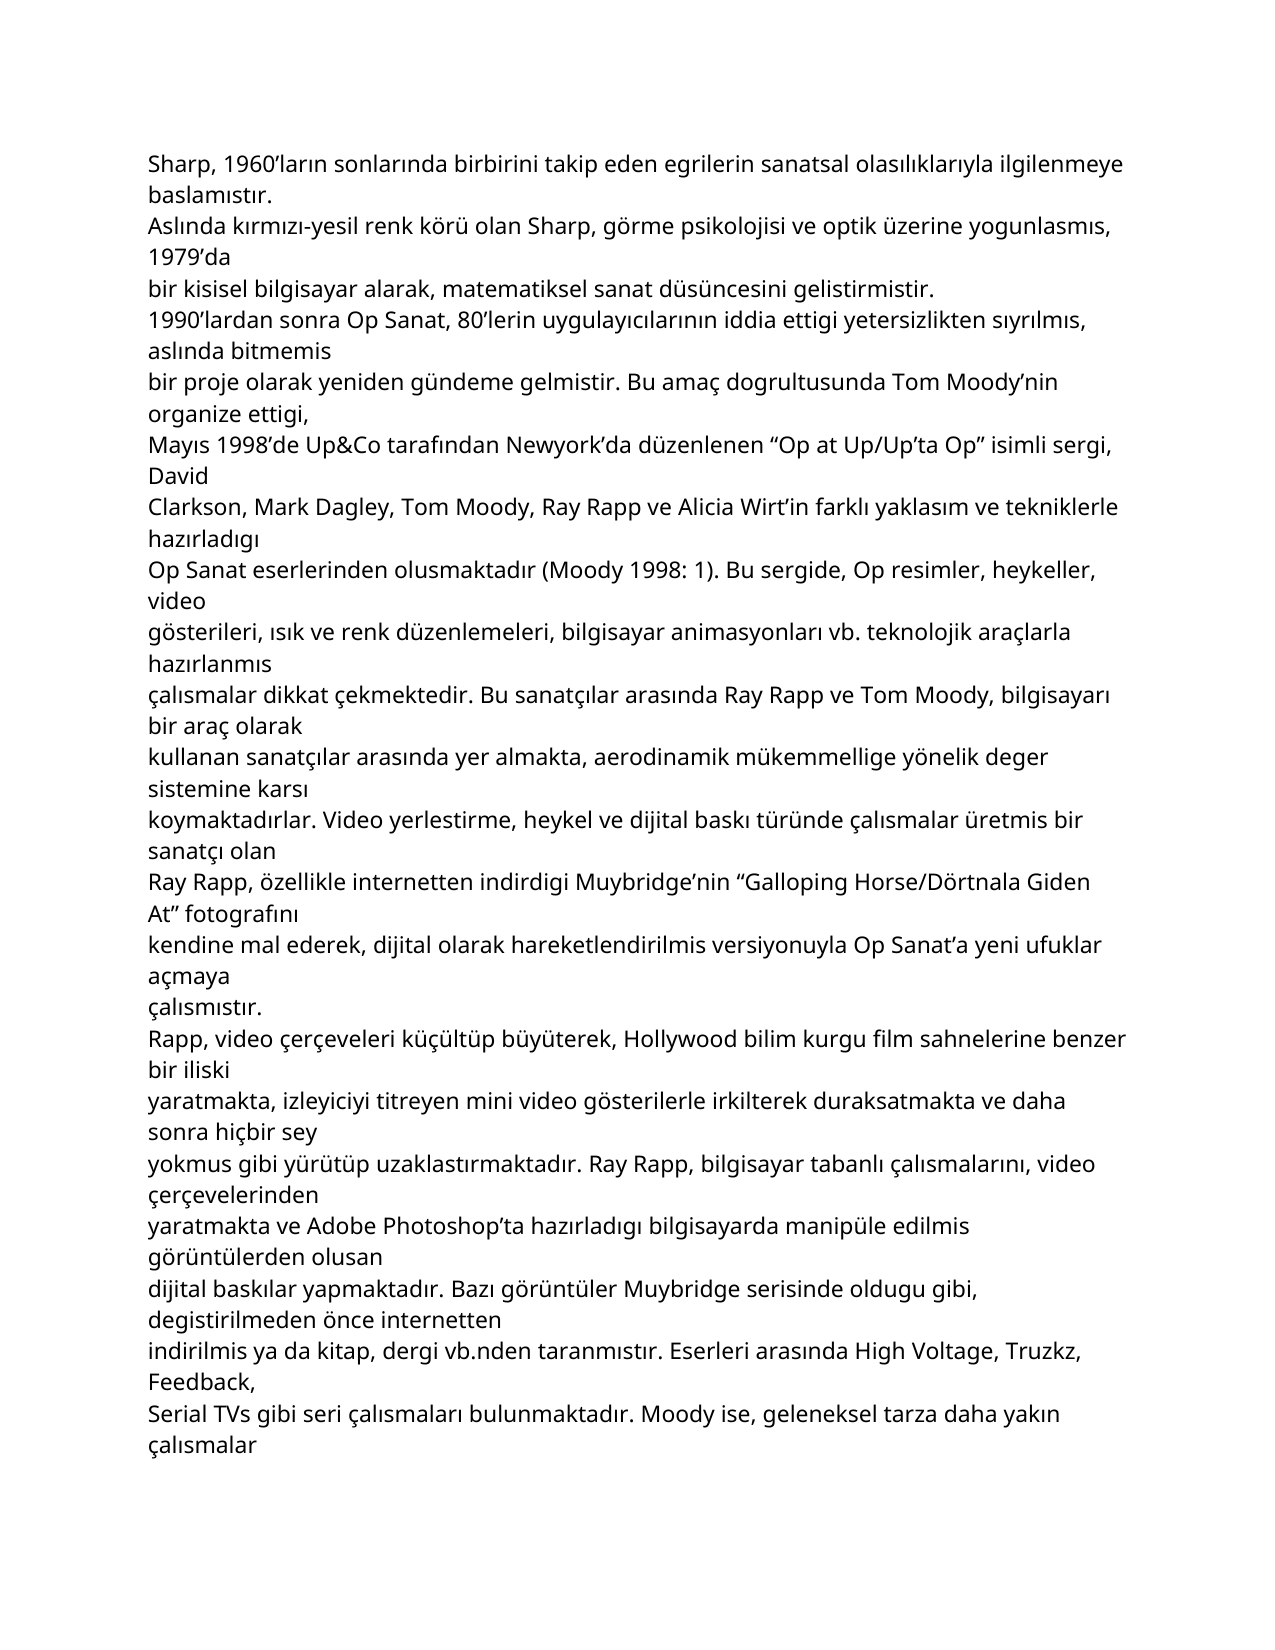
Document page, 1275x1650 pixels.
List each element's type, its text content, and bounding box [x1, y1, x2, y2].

text Mayıs 1998’de Up&Co tarafından Newyork’da düzenlenen “Op at Up/Up’ta Op” isimli sergi, David [148, 429, 1127, 491]
text Op Sanat eserlerinden olusmaktadır (Moody 1998: 1). Bu sergide, Op resimler, heykeller, video [148, 554, 1127, 616]
text yaratmakta, izleyiciyi titreyen mini video gösterilerle irkilterek duraksatmakta ve daha sonra hiçbir sey [148, 1085, 1127, 1148]
text Sharp, 1960’ların sonlarında birbirini takip eden egrilerin sanatsal olasılıklarıyla ilgilenmeye baslamıstır. [148, 148, 1127, 210]
text kendine mal ederek, dijital olarak hareketlendirilmis versiyonuyla Op Sanat’a yeni ufuklar açmaya [148, 929, 1127, 991]
text bir proje olarak yeniden gündeme gelmistir. Bu amaç dogrultusunda Tom Moody’nin organize ettigi, [148, 366, 1127, 429]
text 1990’lardan sonra Op Sanat, 80’lerin uygulayıcılarının iddia ettigi yetersizlikten sıyrılmıs, aslında bitmemis [148, 304, 1127, 366]
text kullanan sanatçılar arasında yer almakta, aerodinamik mükemmellige yönelik deger sistemine karsı [148, 741, 1127, 804]
text indirilmis ya da kitap, dergi vb.nden taranmıstır. Eserleri arasında High Voltage, Truzkz, Feedback, [148, 1335, 1127, 1398]
text Aslında kırmızı-yesil renk körü olan Sharp, görme psikolojisi ve optik üzerine yogunlasmıs, 1979’da [148, 210, 1127, 273]
text yokmus gibi yürütüp uzaklastırmaktadır. Ray Rapp, bilgisayar tabanlı çalısmalarını, video çerçevelerinden [148, 1148, 1127, 1210]
text Serial TVs gibi seri çalısmaları bulunmaktadır. Moody ise, geleneksel tarza daha yakın çalısmalar [148, 1398, 1127, 1460]
text çalısmıstır. [148, 991, 1127, 1023]
text dijital baskılar yapmaktadır. Bazı görüntüler Muybridge serisinde oldugu gibi, degistirilmeden önce internetten [148, 1273, 1127, 1335]
text çalısmalar dikkat çekmektedir. Bu sanatçılar arasında Ray Rapp ve Tom Moody, bilgisayarı bir araç olarak [148, 679, 1127, 741]
text yaratmakta ve Adobe Photoshop’ta hazırladıgı bilgisayarda manipüle edilmis görüntülerden olusan [148, 1210, 1127, 1273]
text Rapp, video çerçeveleri küçültüp büyüterek, Hollywood bilim kurgu film sahnelerine benzer bir iliski [148, 1023, 1127, 1085]
text Clarkson, Mark Dagley, Tom Moody, Ray Rapp ve Alicia Wirt’in farklı yaklasım ve tekniklerle hazırladıgı [148, 491, 1127, 554]
text Ray Rapp, özellikle internetten indirdigi Muybridge’nin “Galloping Horse/Dörtnala Giden At” fotografını [148, 866, 1127, 929]
text gösterileri, ısık ve renk düzenlemeleri, bilgisayar animasyonları vb. teknolojik araçlarla hazırlanmıs [148, 616, 1127, 679]
text koymaktadırlar. Video yerlestirme, heykel ve dijital baskı türünde çalısmalar üretmis bir sanatçı olan [148, 804, 1127, 866]
text bir kisisel bilgisayar alarak, matematiksel sanat düsüncesini gelistirmistir. [148, 273, 1127, 304]
